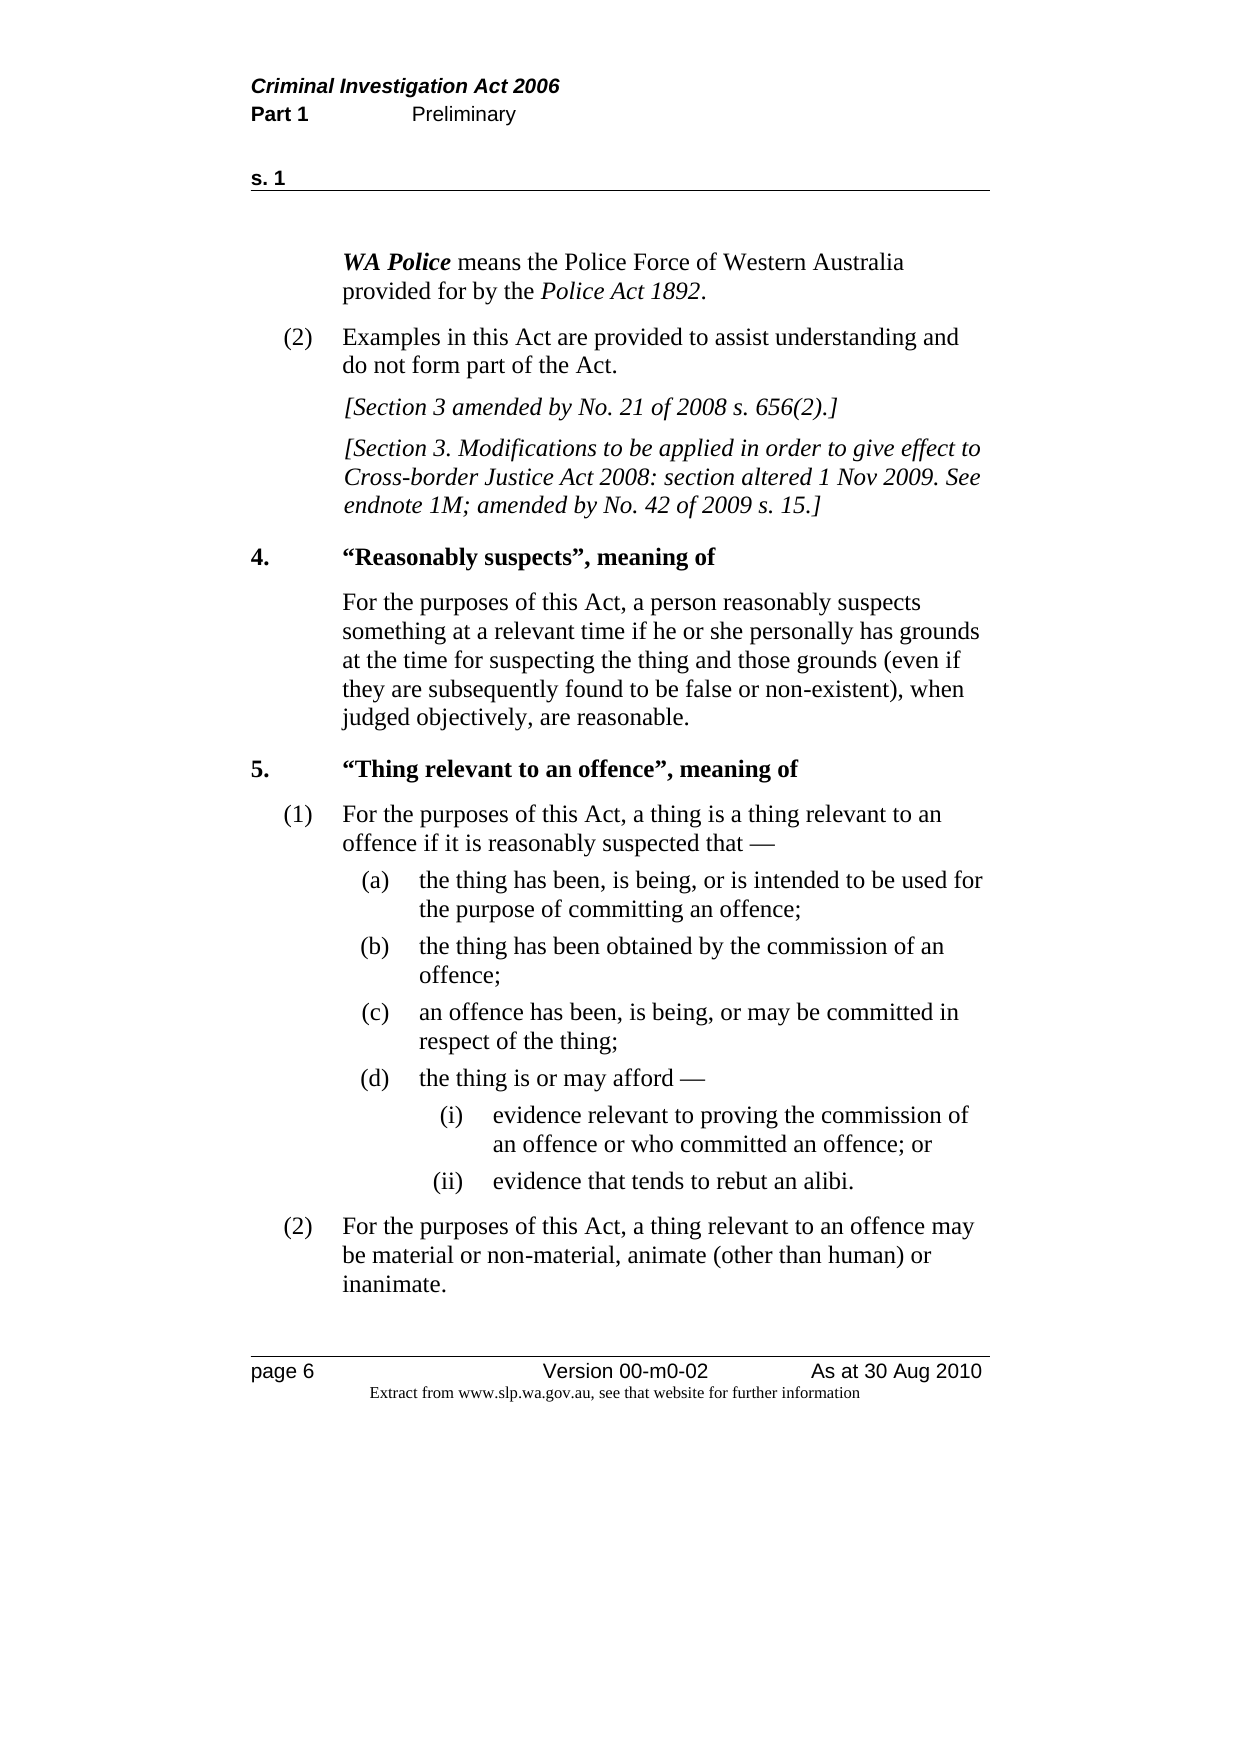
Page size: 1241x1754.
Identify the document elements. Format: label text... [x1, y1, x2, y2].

text [Section 3. Modifications to be applied in order to give effect to Cross-border Justice Act 2008: section altered 1 Nov 2009. See endnote 1M; amended by No. 42 of 2009 s. 15.] [251, 433, 990, 519]
text [Section 3 amended by No. 21 of 2008 s. 656(2).] [251, 392, 990, 420]
subtitle 4. “Reasonably suspects”, meaning of [251, 542, 990, 571]
text For the purposes of this Act, a person reasonably suspects something at a relevant time if he or she personally has grounds at the time for suspecting the thing and those grounds (even if they are subsequently found to be false or non-existent), when judged objectively, are reasonable. [251, 587, 990, 731]
text (2) Examples in this Act are provided to assist understanding and do not form part of the Act. [251, 322, 990, 379]
text (c) an offence has been, is being, or may be committed in respect of the thing; [251, 997, 990, 1054]
subtitle 5. “Thing relevant to an offence”, meaning of [251, 754, 990, 783]
text (d) the thing is or may afford — [251, 1063, 990, 1092]
text (a) the thing has been, is being, or is intended to be used for the purpose of committing an offence; [251, 865, 990, 923]
text (i) evidence relevant to proving the commission of an offence or who committed an offence; or [251, 1100, 990, 1157]
text (2) For the purposes of this Act, a thing relevant to an offence may be material or non-material, animate (other than human) or inanimate. [251, 1211, 990, 1297]
text (b) the thing has been obtained by the commission of an offence; [251, 931, 990, 989]
text (1) For the purposes of this Act, a thing is a thing relevant to an offence if it is reasonably suspected that — [251, 799, 990, 857]
text WA Police means the Police Force of Western Australia provided for by the Police Act 1892. [251, 247, 990, 305]
text (ii) evidence that tends to rebut an alibi. [251, 1166, 990, 1194]
